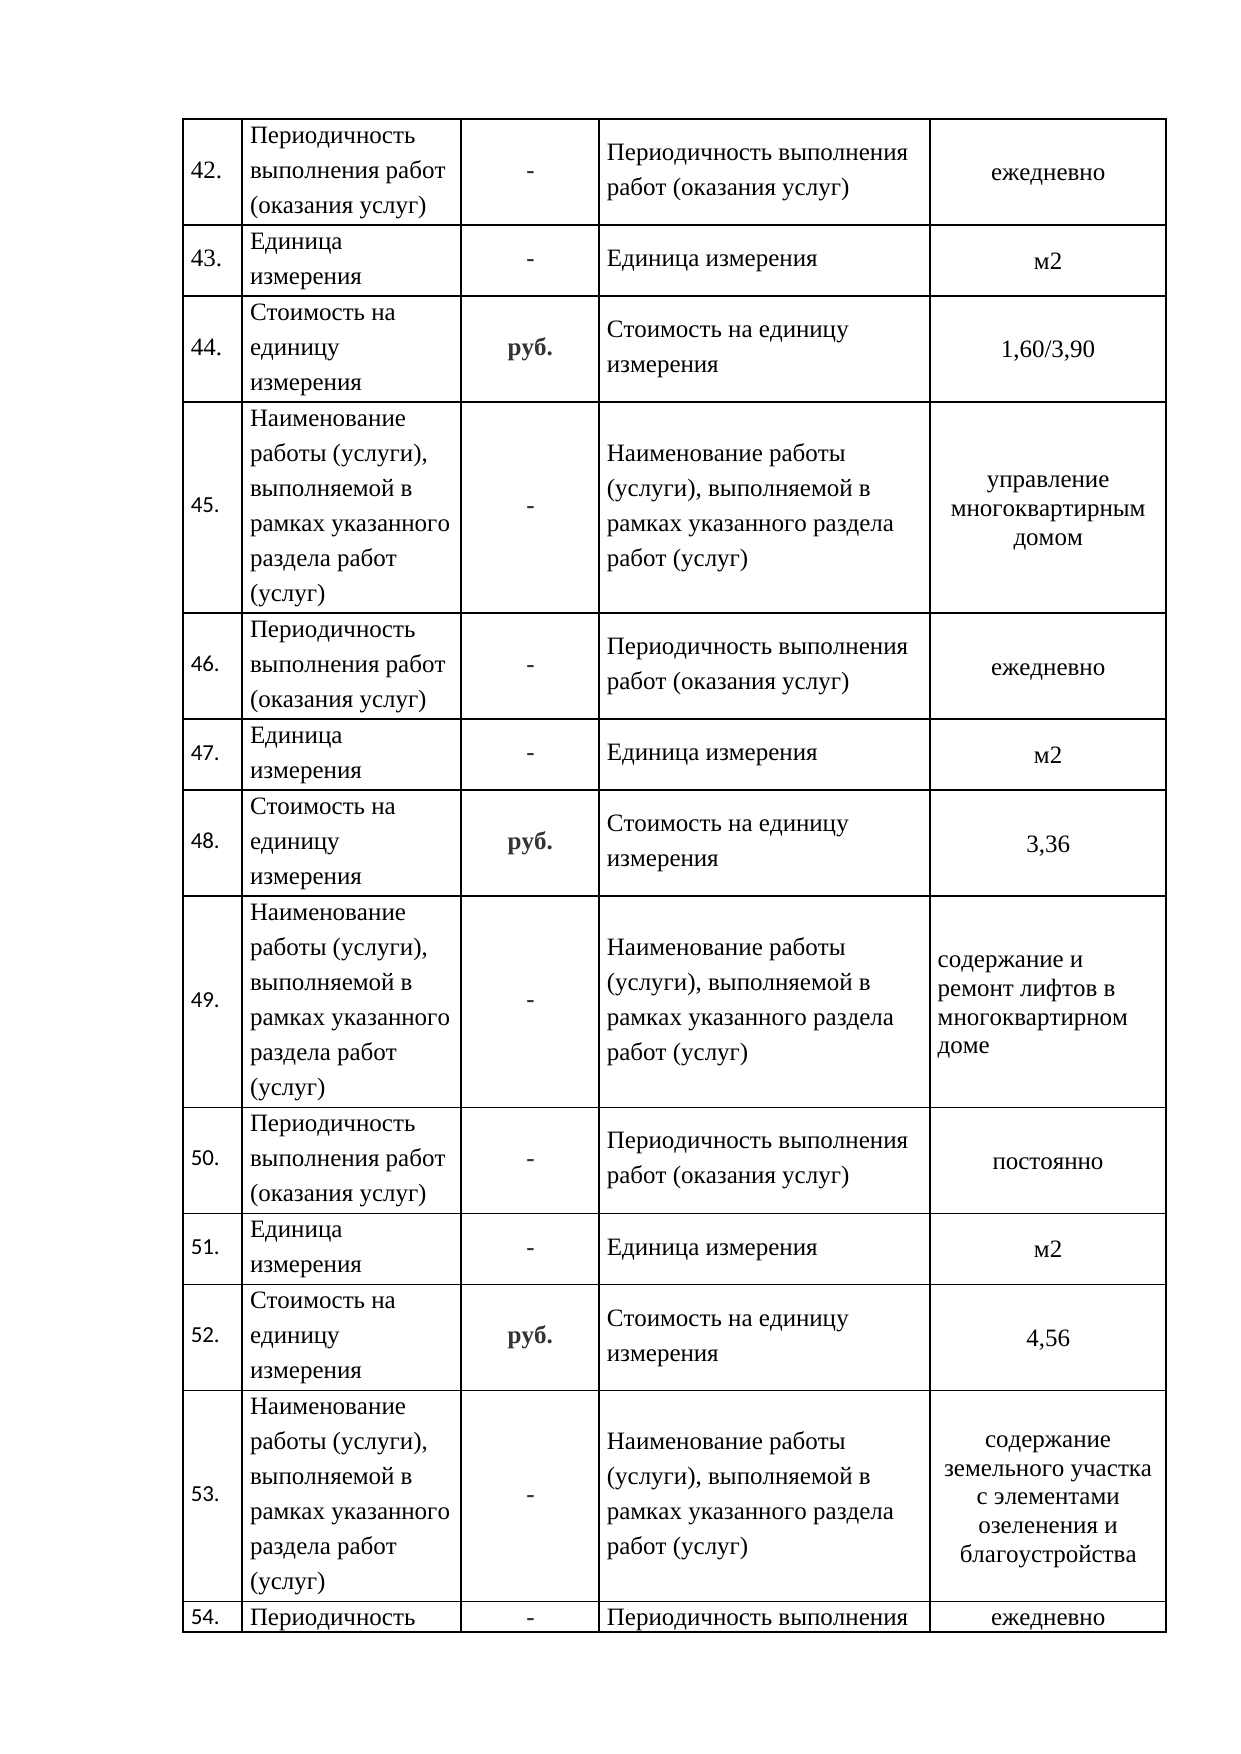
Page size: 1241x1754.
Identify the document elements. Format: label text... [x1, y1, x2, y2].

table_cell Единица измерения [243, 720, 460, 789]
table_cell - [462, 226, 598, 295]
table_cell 54. [184, 1602, 241, 1631]
table_cell 49. [184, 897, 241, 1106]
table_cell Стоимость на единицу измерения [243, 297, 460, 401]
table_cell - [462, 1214, 598, 1283]
table_cell Единица измерения [243, 1214, 460, 1283]
table_cell 3,36 [931, 791, 1165, 895]
table_cell Стоимость на единицу измерения [600, 791, 929, 895]
table_cell 44. [184, 297, 241, 401]
table_cell ежедневно [931, 120, 1165, 224]
table_cell 43. [184, 226, 241, 295]
table_cell руб. [462, 297, 598, 401]
table_cell Стоимость на единицу измерения [600, 1285, 929, 1389]
table_cell 51. [184, 1214, 241, 1283]
table_cell 45. [184, 403, 241, 612]
table_cell Периодичность выполнения работ (оказания услуг) [243, 1108, 460, 1212]
table_cell Стоимость на единицу измерения [243, 1285, 460, 1389]
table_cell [243, 1602, 460, 1631]
table_cell м2 [931, 720, 1165, 789]
table_cell содержание и ремонт лифтов в многоквартирном доме [931, 897, 1165, 1106]
table_cell - [462, 1602, 598, 1631]
table_cell Единица измерения [243, 226, 460, 295]
table_cell Наименование работы (услуги), выполняемой в рамках указанного раздела работ (услуг) [600, 897, 929, 1106]
table_cell - [462, 120, 598, 224]
table_cell - [462, 614, 598, 718]
table_cell ежедневно [931, 614, 1165, 718]
table_cell 47. [184, 720, 241, 789]
table_cell 46. [184, 614, 241, 718]
table_cell Стоимость на единицу измерения [600, 297, 929, 401]
table_cell 1,60/3,90 [931, 297, 1165, 401]
table_cell Единица измерения [600, 1214, 929, 1283]
table_cell Единица измерения [600, 226, 929, 295]
table_cell 50. [184, 1108, 241, 1212]
table_cell руб. [462, 791, 598, 895]
table_cell Единица измерения [600, 720, 929, 789]
table_cell - [462, 720, 598, 789]
table_cell управление многоквартирным домом [931, 403, 1165, 612]
table_cell м2 [931, 1214, 1165, 1283]
table_cell - [462, 897, 598, 1106]
table_cell постоянно [931, 1108, 1165, 1212]
table_cell 53. [184, 1391, 241, 1601]
table_cell Периодичность выполнения работ (оказания услуг) [243, 120, 460, 224]
table_cell Стоимость на единицу измерения [243, 791, 460, 895]
table_cell содержание земельного участка с элементами озеленения и благоустройства [931, 1391, 1165, 1601]
table_cell Периодичность выполнения работ (оказания услуг) [600, 614, 929, 718]
table_cell Периодичность выполнения работ (оказания услуг) [600, 120, 929, 224]
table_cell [600, 1602, 929, 1631]
table_cell Периодичность выполнения работ (оказания услуг) [600, 1108, 929, 1212]
table_cell Периодичность выполнения работ (оказания услуг) [243, 614, 460, 718]
table_cell ежедневно [931, 1602, 1165, 1631]
table_cell Наименование работы (услуги), выполняемой в рамках указанного раздела работ (услуг) [243, 897, 460, 1106]
table_cell Наименование работы (услуги), выполняемой в рамках указанного раздела работ (услуг) [243, 403, 460, 612]
table_cell 42. [184, 120, 241, 224]
table_cell 52. [184, 1285, 241, 1389]
table_cell руб. [462, 1285, 598, 1389]
table_cell Наименование работы (услуги), выполняемой в рамках указанного раздела работ (услуг) [600, 403, 929, 612]
table_cell м2 [931, 226, 1165, 295]
table_cell Наименование работы (услуги), выполняемой в рамках указанного раздела работ (услуг) [243, 1391, 460, 1601]
table_cell - [462, 403, 598, 612]
table_cell 4,56 [931, 1285, 1165, 1389]
table_cell 48. [184, 791, 241, 895]
table_cell Наименование работы (услуги), выполняемой в рамках указанного раздела работ (услуг) [600, 1391, 929, 1601]
table_cell - [462, 1391, 598, 1601]
table_cell - [462, 1108, 598, 1212]
